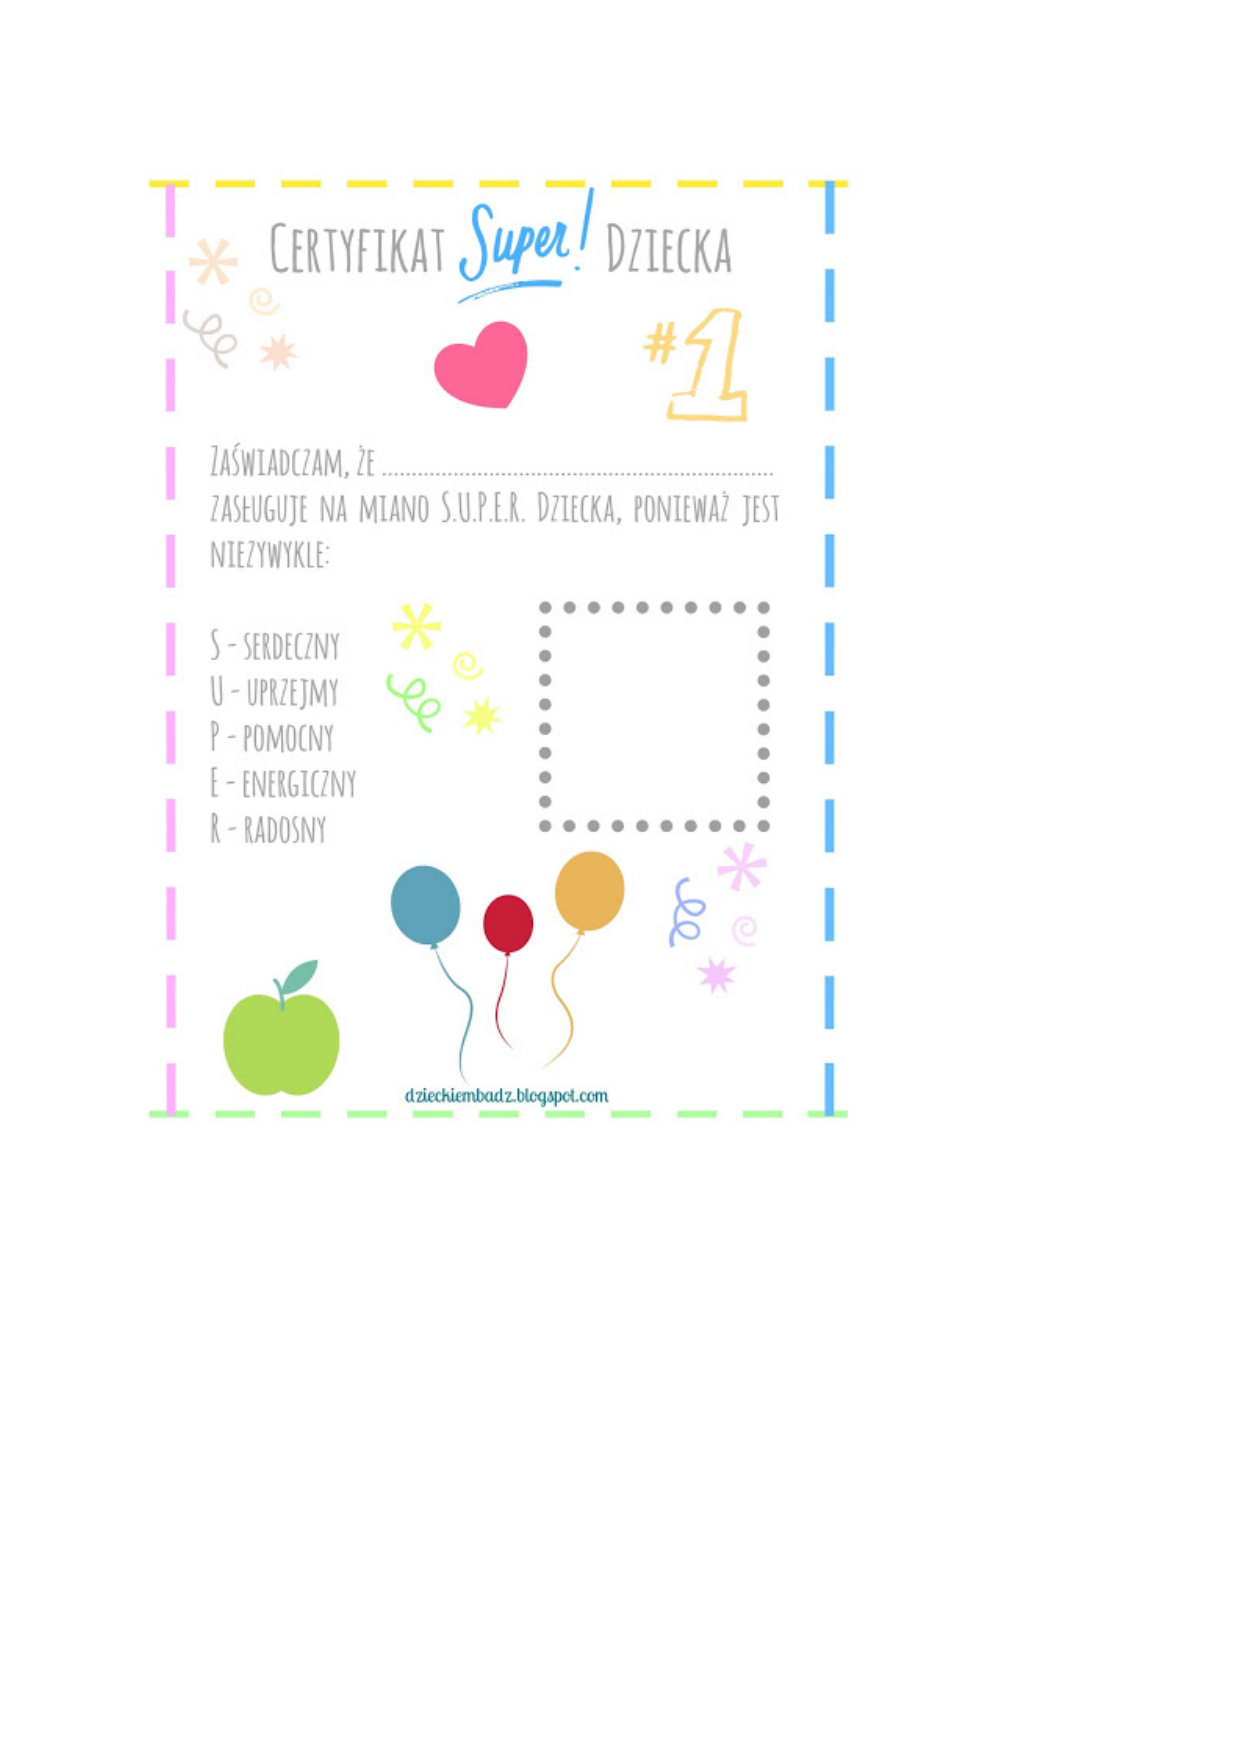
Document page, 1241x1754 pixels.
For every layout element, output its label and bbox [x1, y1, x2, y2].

picture [147, 147, 862, 1148]
